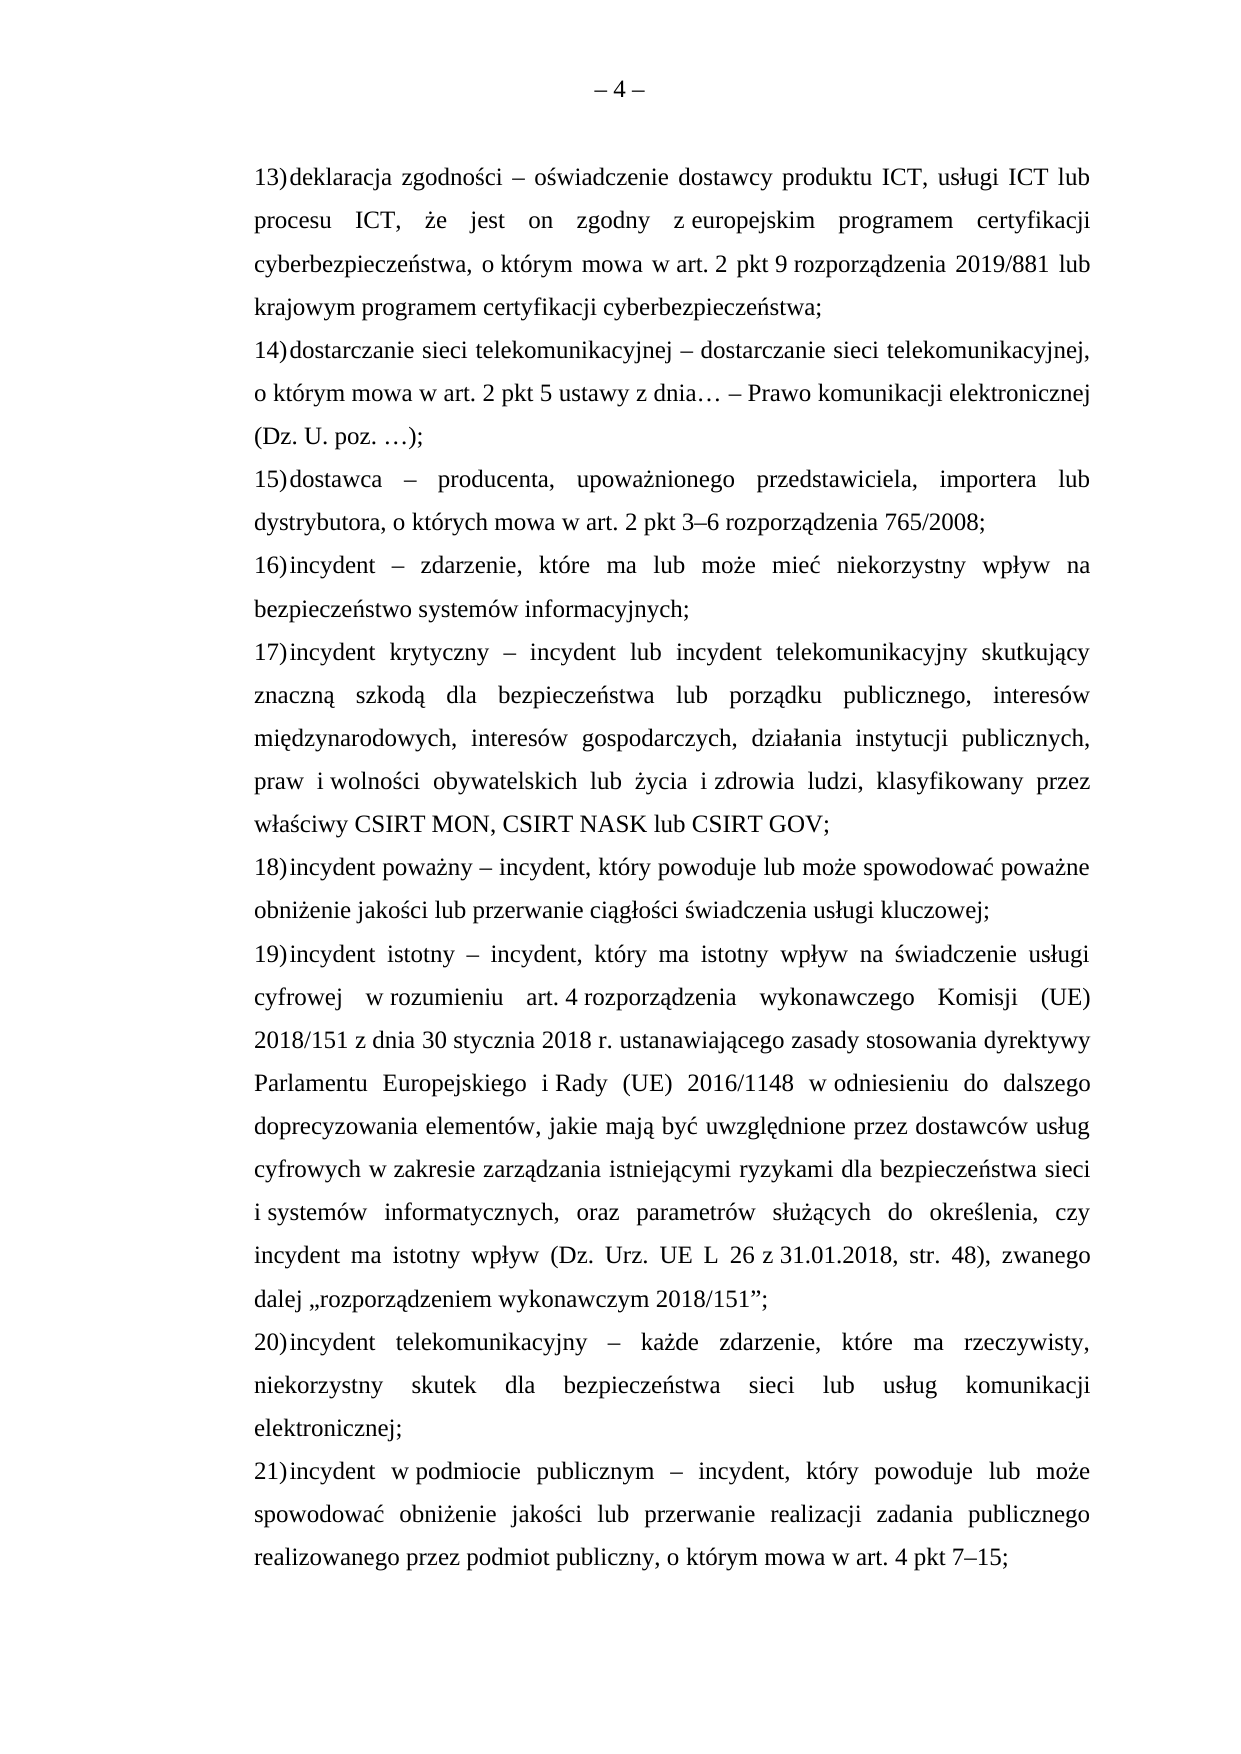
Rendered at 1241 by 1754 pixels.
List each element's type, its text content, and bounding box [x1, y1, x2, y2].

text 21) incydent w podmiocie publicznym – incydent, który powoduje lub może spowodować obniżenie jakości lub przerwanie realizacji zadania publicznego realizowanego przez podmiot publiczny, o którym mowa w art. 4 pkt 7–15; [254, 1456, 1091, 1571]
text 17) incydent krytyczny – incydent lub incydent telekomunikacyjny skutkujący znaczną szkodą dla bezpieczeństwa lub porządku publicznego, interesów międzynarodowych, interesów gospodarczych, działania instytucji publicznych, praw i wolności obywatelskich lub życia i zdrowia ludzi, klasyfikowany przez właściwy CSIRT MON, CSIRT NASK lub CSIRT GOV; [254, 637, 1091, 838]
text 14) dostarczanie sieci telekomunikacyjnej – dostarczanie sieci telekomunikacyjnej, o którym mowa w art. 2 pkt 5 ustawy z dnia… – Prawo komunikacji elektronicznej (Dz. U. poz. …); [254, 335, 1091, 450]
text 16) incydent – zdarzenie, które ma lub może mieć niekorzystny wpływ na bezpieczeństwo systemów informacyjnych; [254, 551, 1091, 622]
text 15) dostawca – producenta, upoważnionego przedstawiciela, importera lub dystrybutora, o których mowa w art. 2 pkt 3–6 rozporządzenia 765/2008; [254, 464, 1091, 536]
text 19) incydent istotny – incydent, który ma istotny wpływ na świadczenie usługi cyfrowej w rozumieniu art. 4 rozporządzenia wykonawczego Komisji (UE) 2018/151 z dnia 30 stycznia 2018 r. ustanawiającego zasady stosowania dyrektywy Parlamentu Europejskiego i Rady (UE) 2016/1148 w odniesieniu do dalszego doprecyzowania elementów, jakie mają być uwzględnione przez dostawców usług cyfrowych w zakresie zarządzania istniejącymi ryzykami dla bezpieczeństwa sieci i systemów informatycznych, oraz parametrów służących do określenia, czy incydent ma istotny wpływ (Dz. Urz. UE L 26 z 31.01.2018, str. 48), zwanego dalej „rozporządzeniem wykonawczym 2018/151”; [254, 939, 1091, 1312]
text 20) incydent telekomunikacyjny – każde zdarzenie, które ma rzeczywisty, niekorzystny skutek dla bezpieczeństwa sieci lub usług komunikacji elektronicznej; [254, 1327, 1091, 1442]
text 18) incydent poważny – incydent, który powoduje lub może spowodować poważne obniżenie jakości lub przerwanie ciągłości świadczenia usługi kluczowej; [254, 852, 1091, 924]
text 13) deklaracja zgodności – oświadczenie dostawcy produktu ICT, usługi ICT lub procesu ICT, że jest on zgodny z europejskim programem certyfikacji cyberbezpieczeństwa, o którym mowa w art. 2 pkt 9 rozporządzenia 2019/881 lub krajowym programem certyfikacji cyberbezpieczeństwa; [254, 162, 1091, 321]
